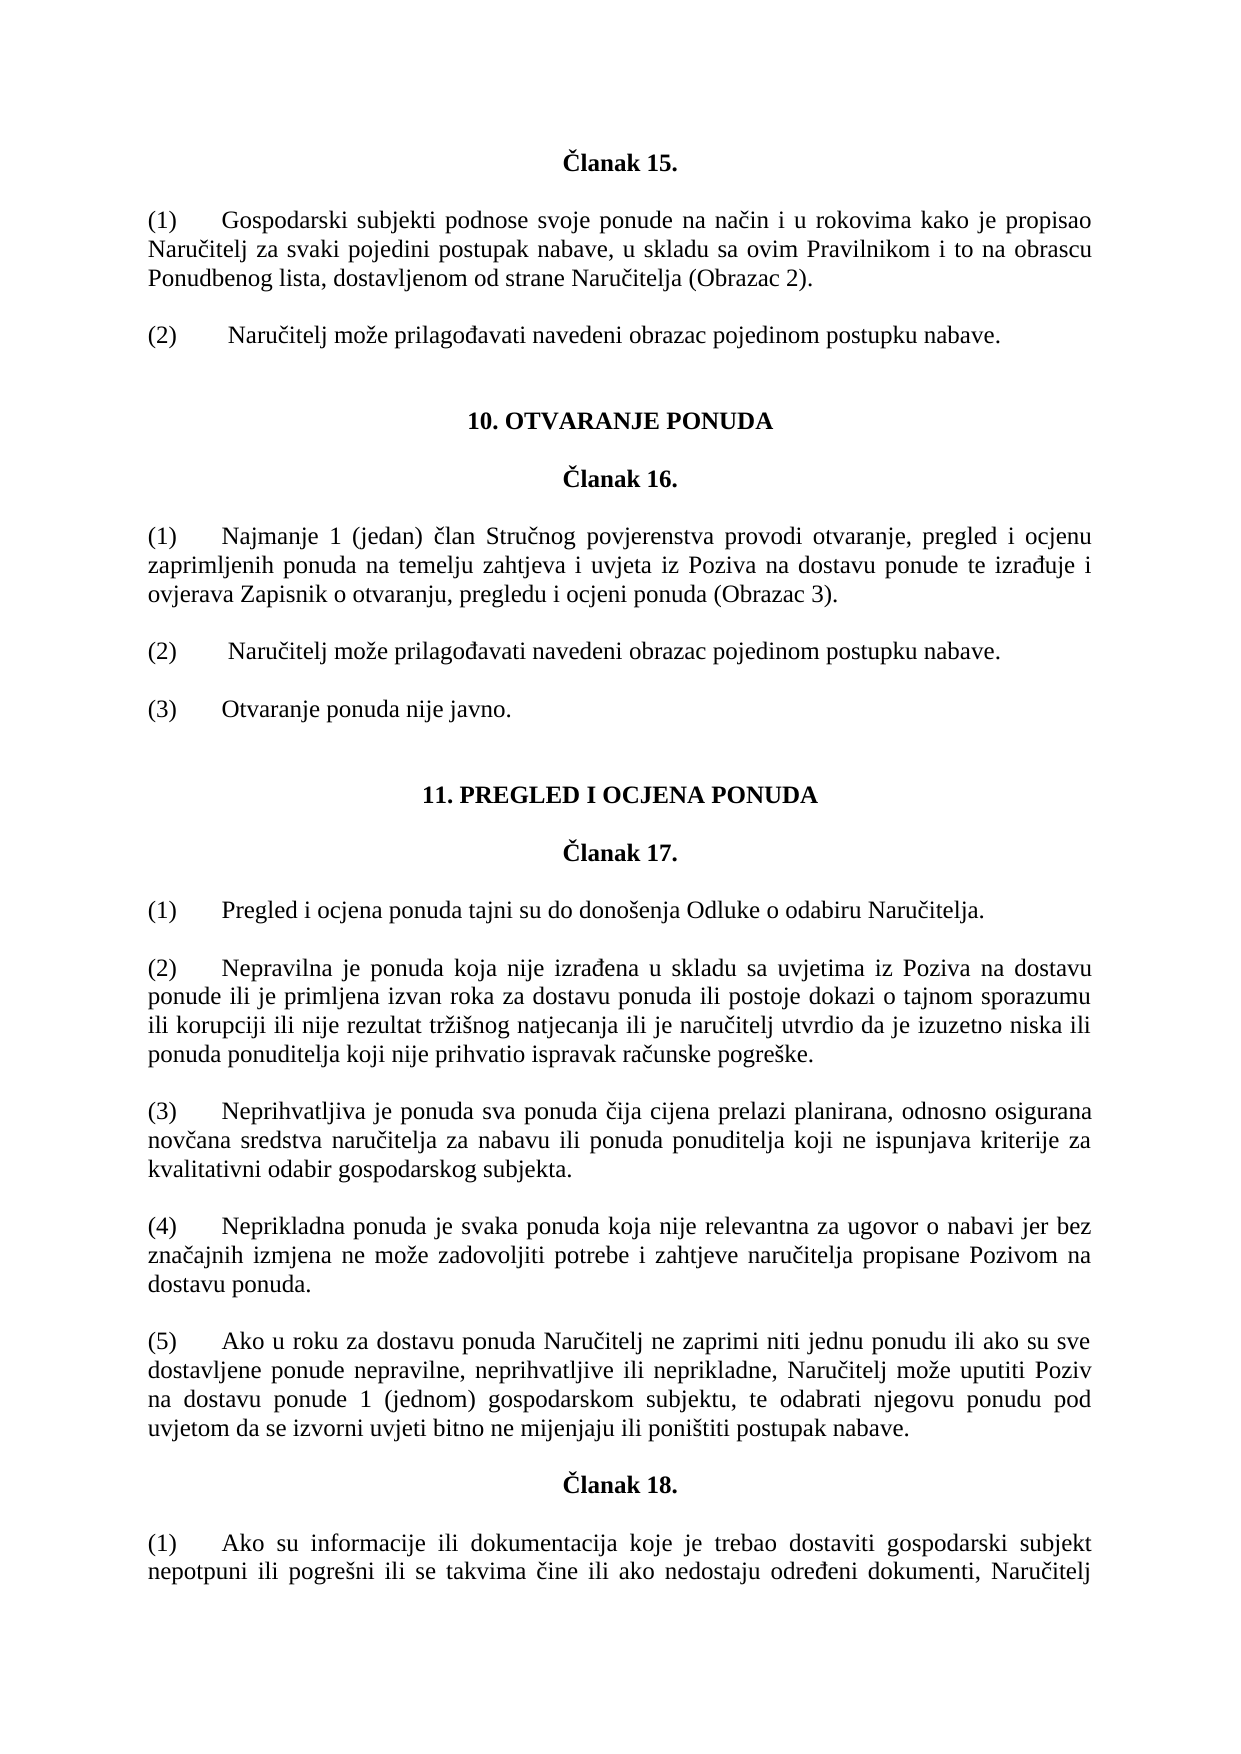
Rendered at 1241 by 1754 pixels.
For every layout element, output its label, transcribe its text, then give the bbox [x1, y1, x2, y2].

text 10. OTVARANJE PONUDA [148, 406, 1093, 435]
list Ako u roku za dostavu ponuda Naručitelj ne zaprimi niti jednu ponudu ili ako su sve dostavljene ponude nepravilne, neprihvatljive ili neprikladne, Naručitelj može uputiti Poziv na dostavu ponude 1 (jednom) gospodarskom subjektu, te odabrati njegovu ponudu pod uvjetom da se izvorni uvjeti bitno ne mijenjaju ili poništiti postupak nabave. [148, 1326, 1093, 1441]
list Najmanje 1 (jedan) član Stručnog povjerenstva provodi otvaranje, pregled i ocjenu zaprimljenih ponuda na temelju zahtjeva i uvjeta iz Poziva na dostavu ponude te izrađuje i ovjerava Zapisnik o otvaranju, pregledu i ocjeni ponuda (Obrazac 3). [148, 521, 1093, 608]
list Neprikladna ponuda je svaka ponuda koja nije relevantna za ugovor o nabavi jer bez značajnih izmjena ne može zadovoljiti potrebe i zahtjeve naručitelja propisane Pozivom na dostavu ponuda. [148, 1211, 1093, 1298]
list Nepravilna je ponuda koja nije izrađena u skladu sa uvjetima iz Poziva na dostavu ponude ili je primljena izvan roka za dostavu ponuda ili postoje dokazi o tajnom sporazumu ili korupciji ili nije rezultat tržišnog natjecanja ili je naručitelj utvrdio da je izuzetno niska ili ponuda ponuditelja koji nije prihvatio ispravak računske pogreške. [148, 953, 1093, 1068]
list Gospodarski subjekti podnose svoje ponude na način i u rokovima kako je propisao Naručitelj za svaki pojedini postupak nabave, u skladu sa ovim Pravilnikom i to na obrascu Ponudbenog lista, dostavljenom od strane Naručitelja (Obrazac 2). [148, 205, 1093, 291]
text Članak 15. [148, 148, 1093, 176]
list Neprihvatljiva je ponuda sva ponuda čija cijena prelazi planirana, odnosno osigurana novčana sredstva naručitelja za nabavu ili ponuda ponuditelja koji ne ispunjava kriterije za kvalitativni odabir gospodarskog subjekta. [148, 1096, 1093, 1183]
list Naručitelj može prilagođavati navedeni obrazac pojedinom postupku nabave. [148, 636, 1093, 665]
text Članak 16. [148, 464, 1093, 493]
text 11. PREGLED I OCJENA PONUDA [148, 780, 1093, 809]
list Naručitelj može prilagođavati navedeni obrazac pojedinom postupku nabave. [148, 320, 1093, 349]
text Članak 18. [148, 1470, 1093, 1499]
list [148, 1528, 1093, 1585]
list Pregled i ocjena ponuda tajni su do donošenja Odluke o odabiru Naručitelja. [148, 895, 1093, 924]
text Članak 17. [148, 838, 1093, 866]
list Otvaranje ponuda nije javno. [148, 694, 1093, 723]
